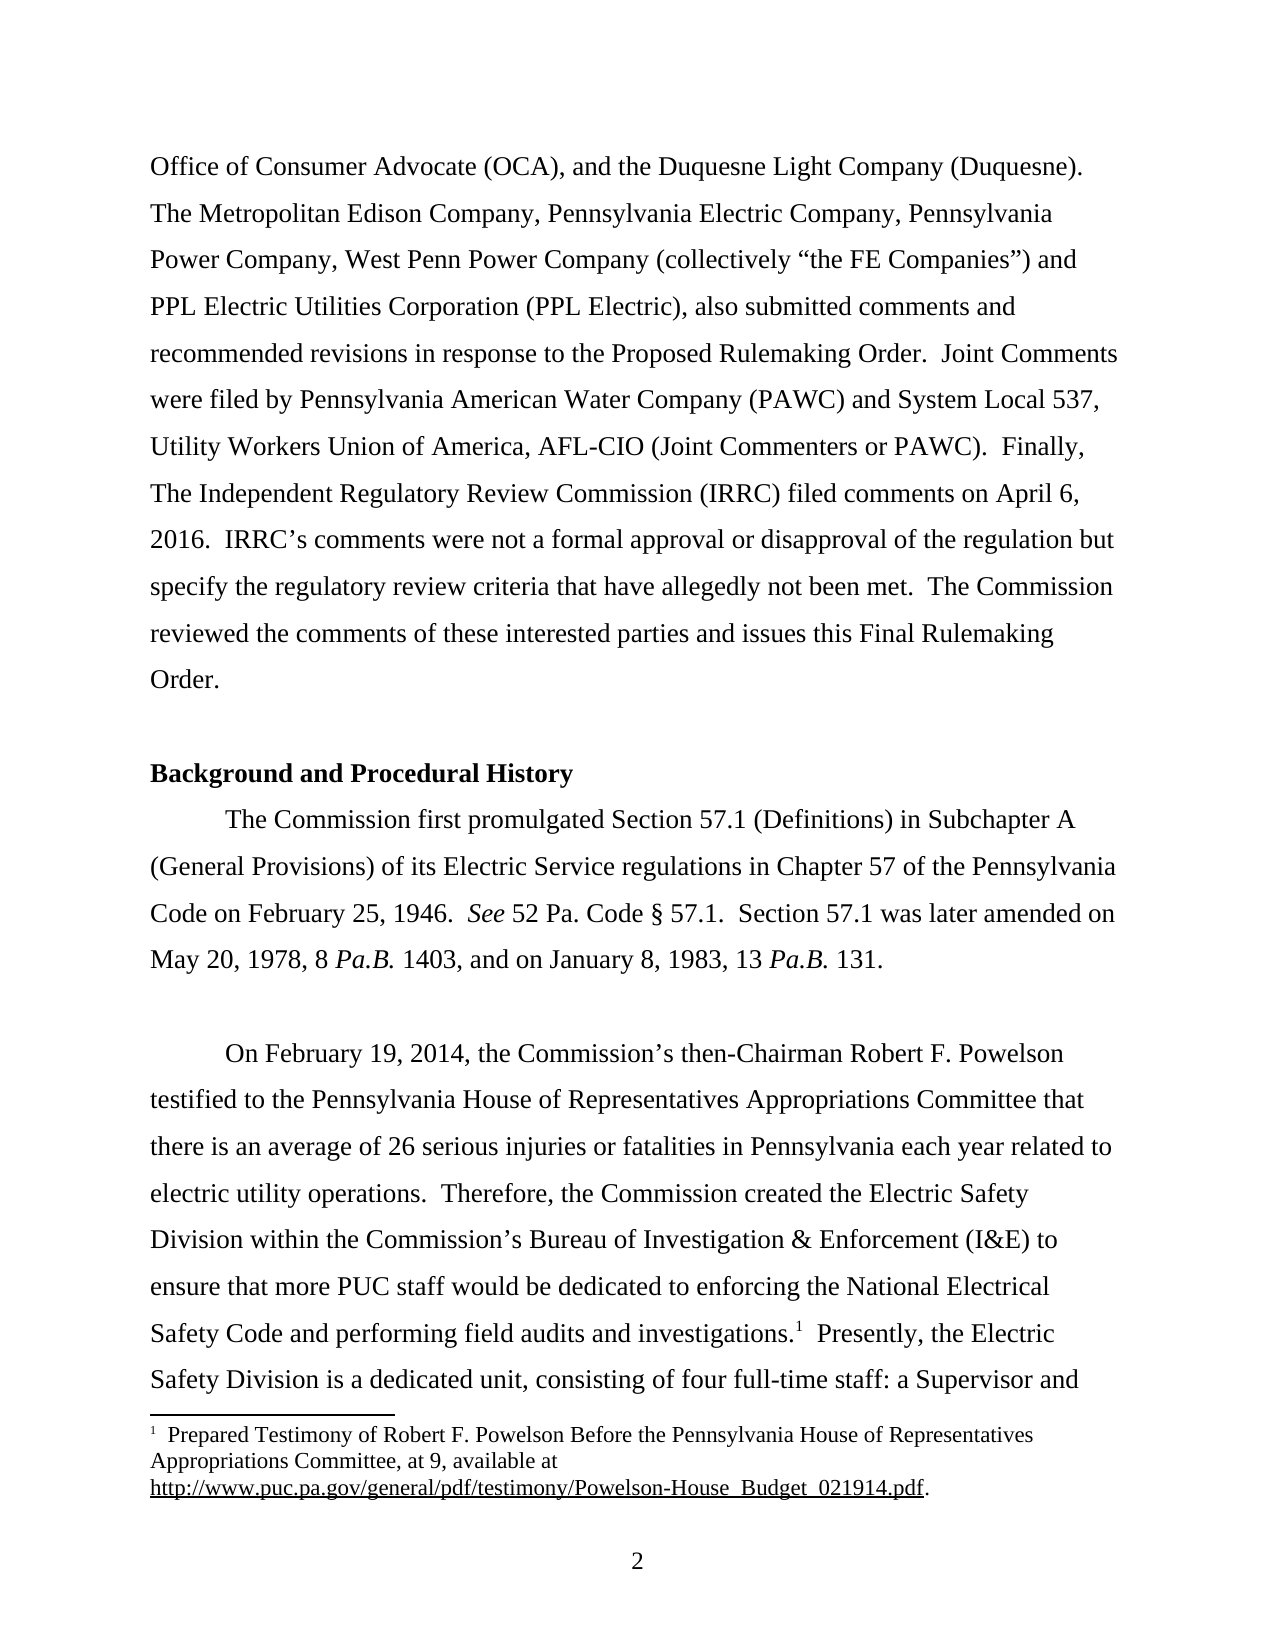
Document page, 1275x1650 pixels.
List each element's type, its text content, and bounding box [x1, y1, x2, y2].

text The Commission first promulgated Section 57.1 (Definitions) in Subchapter A (General Provisions) of its Electric Service regulations in Chapter 57 of the Pennsylvania Code on February 25, 1946. See 52 Pa. Code § 57.1. Section 57.1 was later amended on May 20, 1978, 8 Pa.B. 1403, and on January 8, 1983, 13 Pa.B. 131. [150, 803, 1125, 974]
text Background and Procedural History [150, 757, 1125, 788]
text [150, 150, 1125, 694]
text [150, 1037, 1125, 1394]
